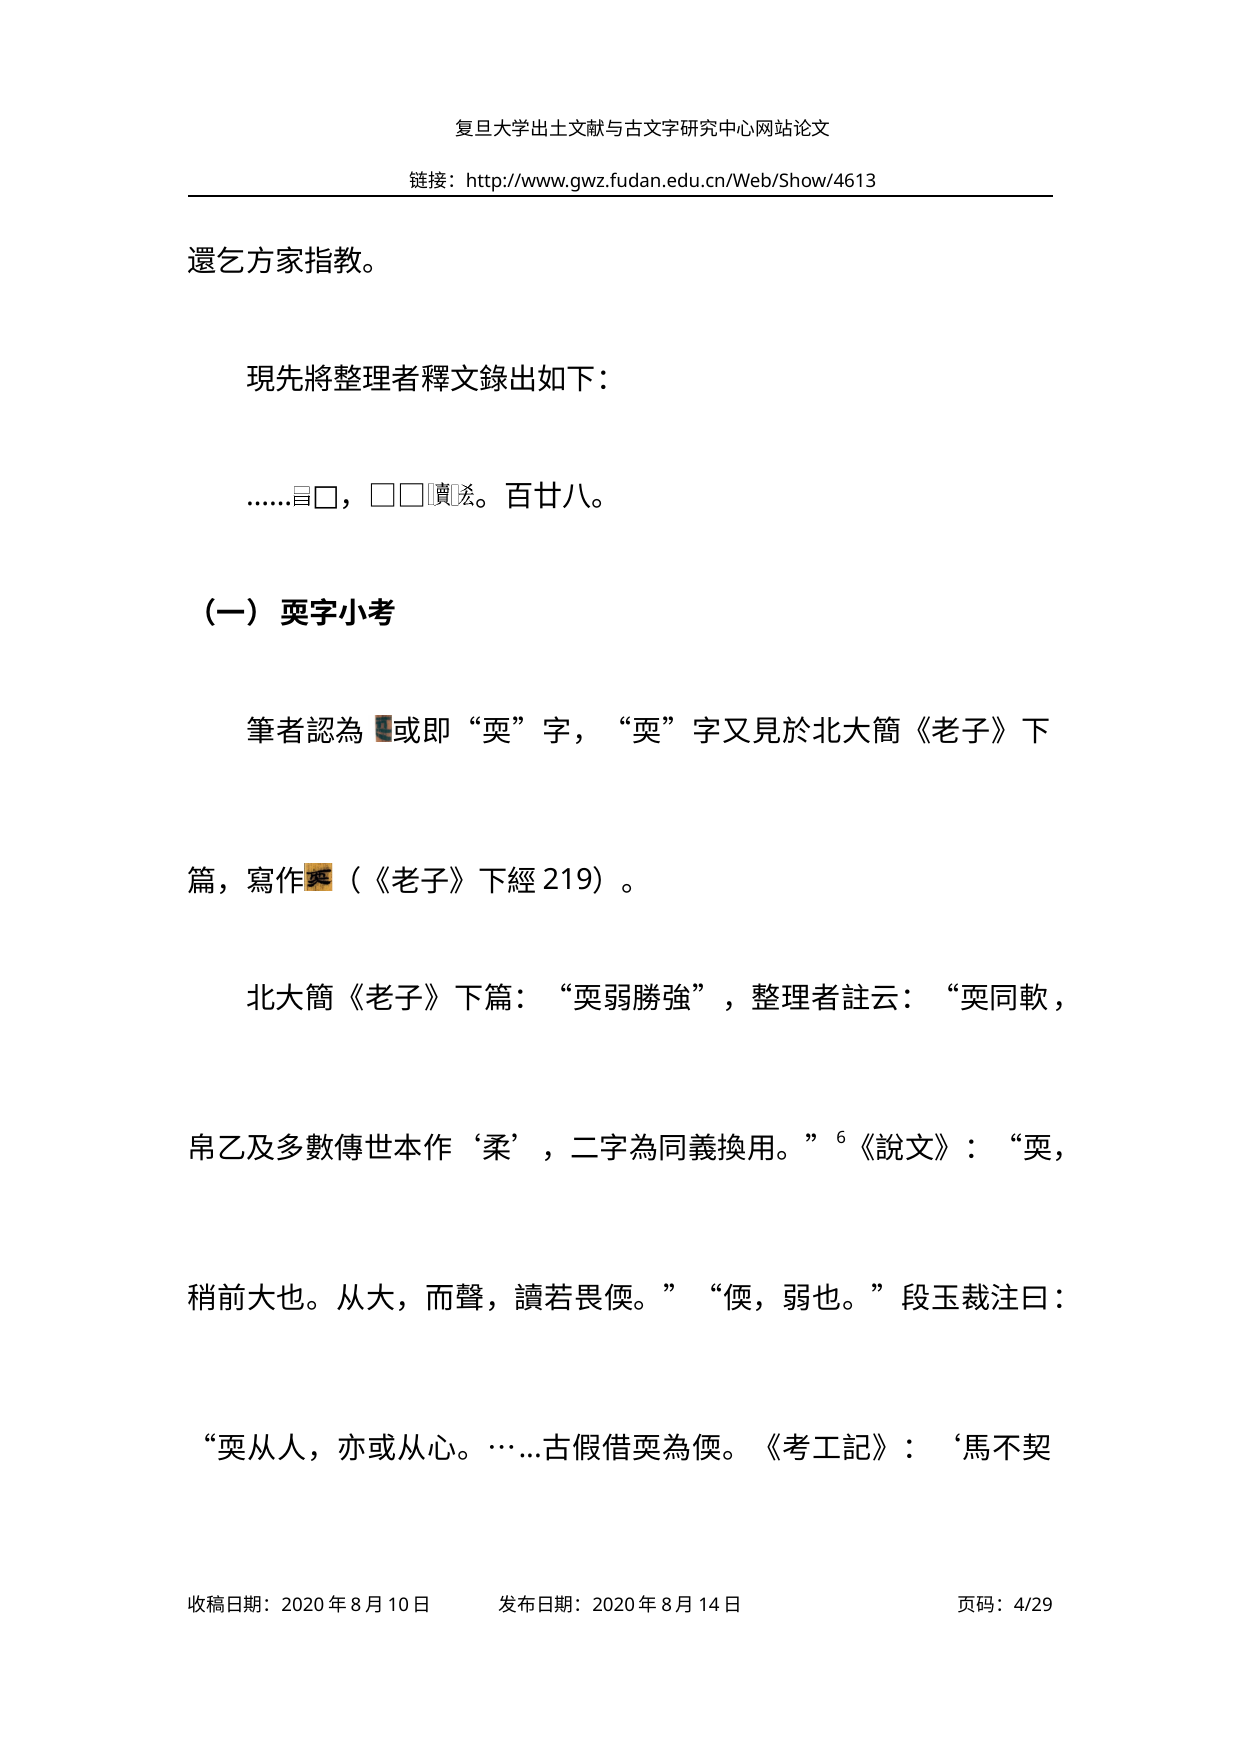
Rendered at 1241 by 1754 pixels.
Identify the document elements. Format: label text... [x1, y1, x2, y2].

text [187, 958, 1053, 1483]
text 現先將整理者釋文錄出如下： [187, 339, 1053, 414]
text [187, 222, 1053, 297]
list 耎字小考 [187, 574, 1053, 649]
picture [304, 863, 333, 891]
text 筆者認為或即“耎”字，“耎”字又見於北大簡《老子》下篇，寫作（《老子》下經219）。 [187, 691, 1053, 916]
picture [292, 485, 312, 507]
picture [366, 715, 392, 742]
text ……□，□□。百廿八。 [187, 456, 1053, 531]
picture [426, 481, 475, 507]
